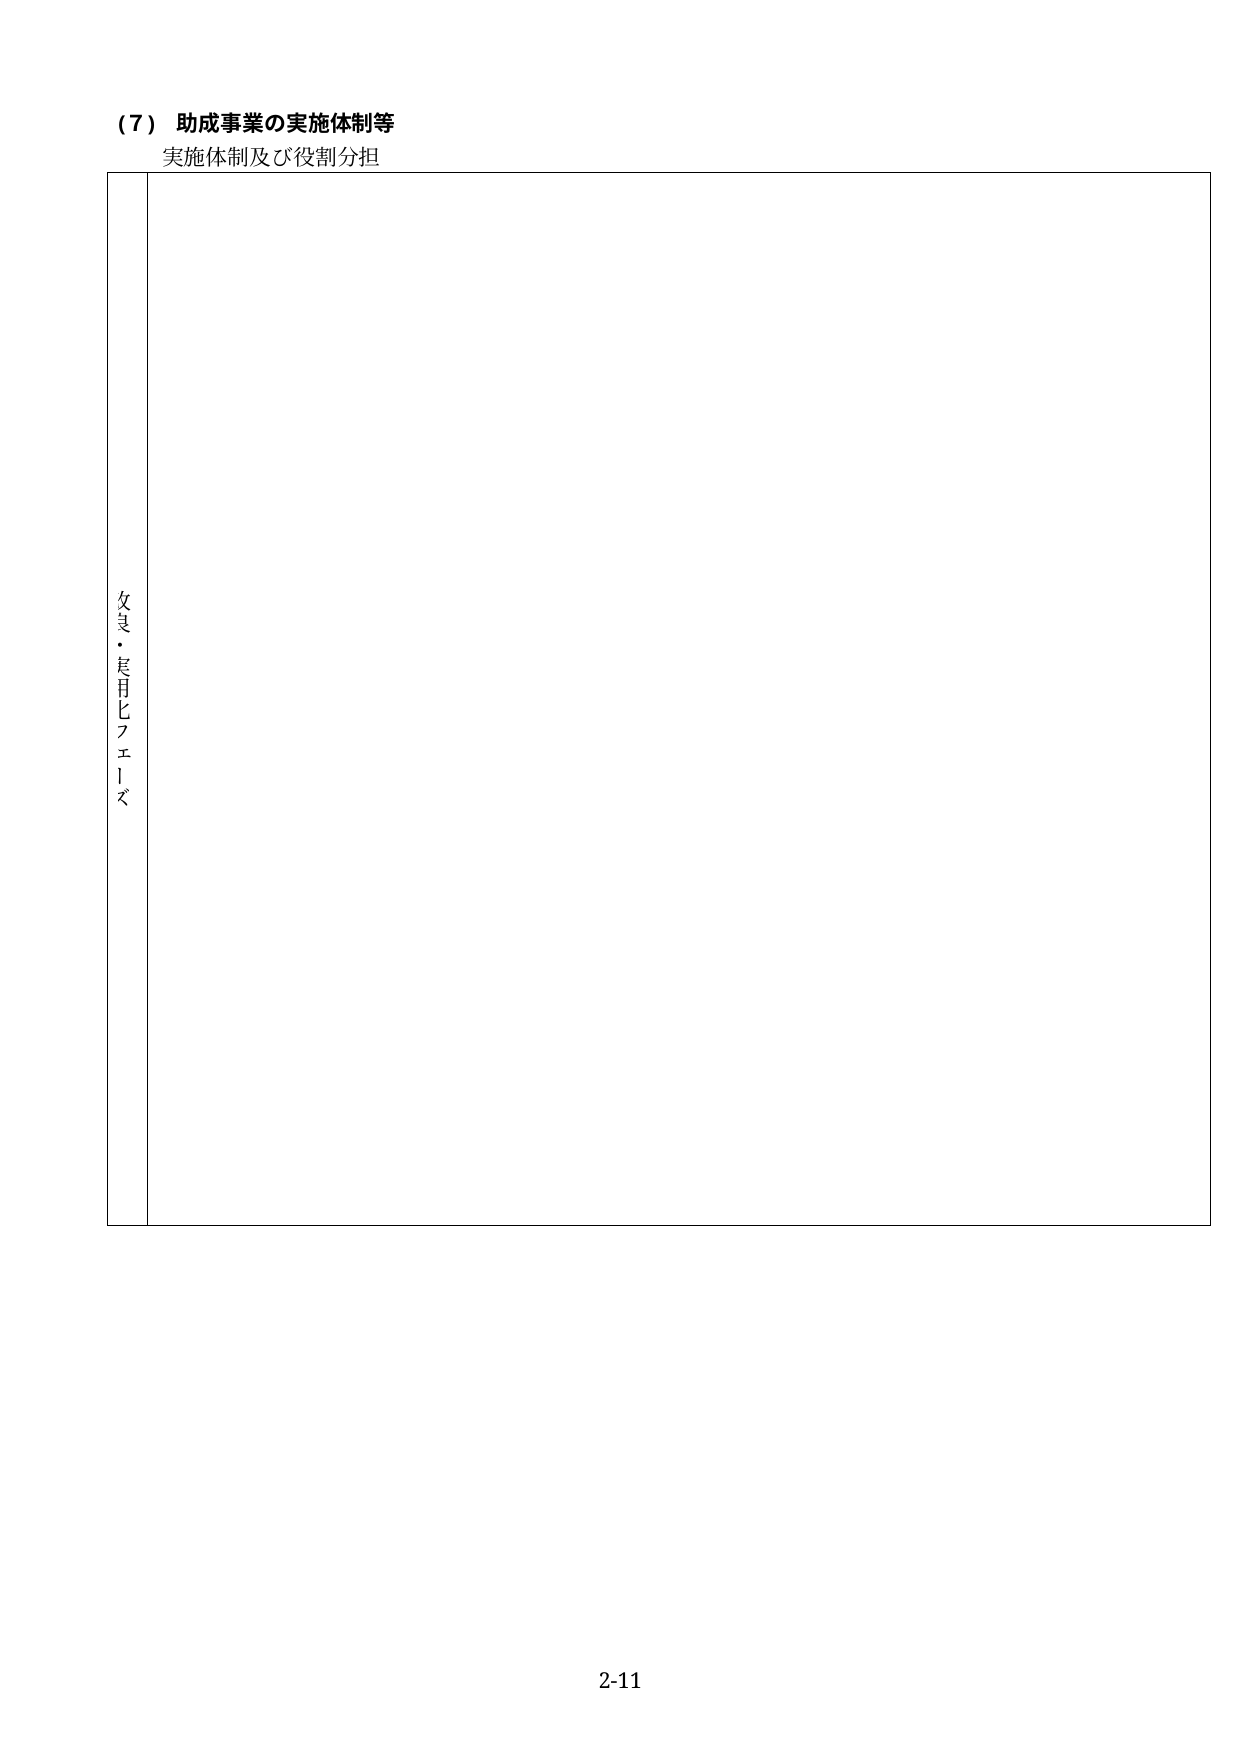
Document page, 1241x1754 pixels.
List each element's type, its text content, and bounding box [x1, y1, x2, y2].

table_header 改良・実用化フェーズ [108, 173, 147, 1225]
table_header [148, 173, 1210, 1225]
text 実施体制及び役割分担 [118, 139, 1122, 172]
text (７) 助成事業の実施体制等 [118, 105, 1122, 139]
